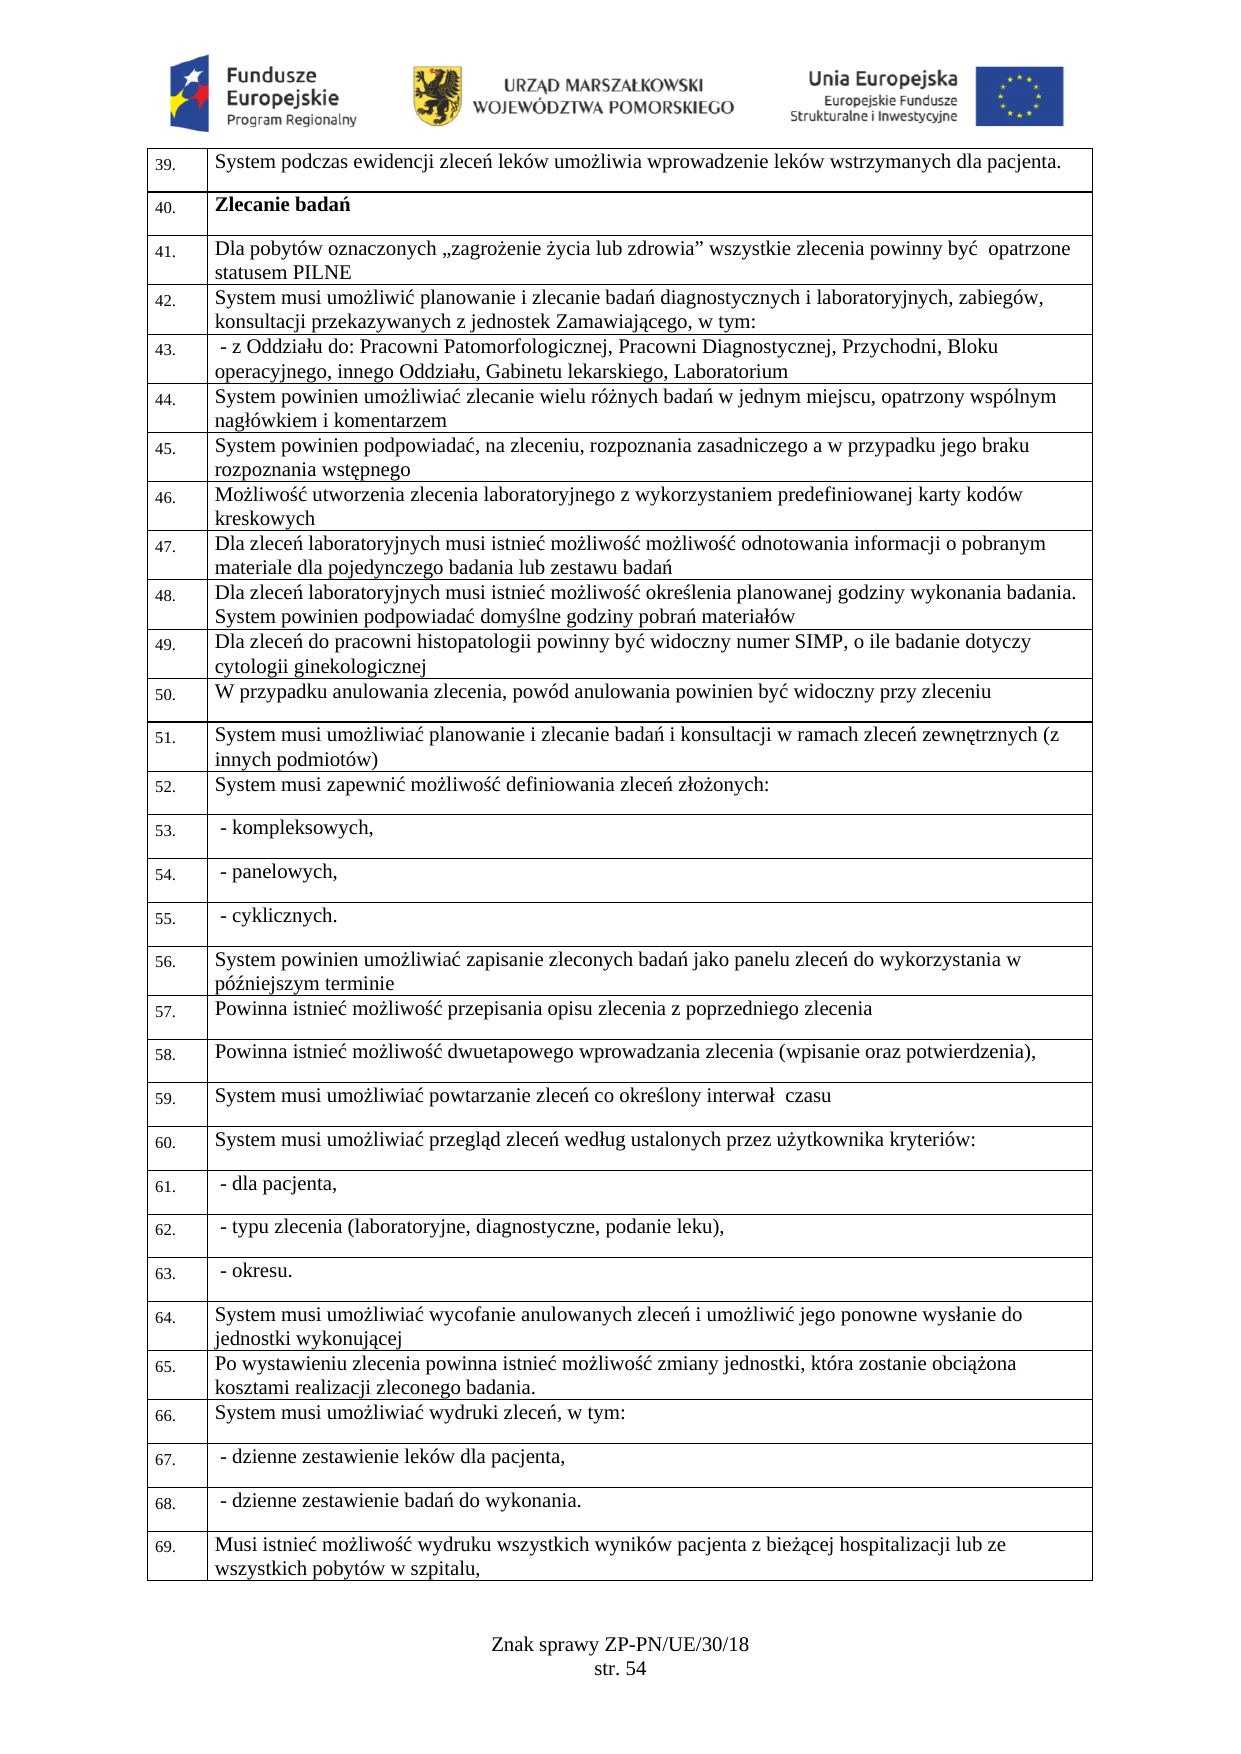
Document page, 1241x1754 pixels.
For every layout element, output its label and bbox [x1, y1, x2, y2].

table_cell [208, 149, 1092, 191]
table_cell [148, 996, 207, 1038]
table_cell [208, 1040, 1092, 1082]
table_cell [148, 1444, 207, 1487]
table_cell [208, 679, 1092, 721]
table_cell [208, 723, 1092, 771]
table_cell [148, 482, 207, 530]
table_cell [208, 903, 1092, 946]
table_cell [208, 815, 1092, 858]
picture [147, 28, 1088, 147]
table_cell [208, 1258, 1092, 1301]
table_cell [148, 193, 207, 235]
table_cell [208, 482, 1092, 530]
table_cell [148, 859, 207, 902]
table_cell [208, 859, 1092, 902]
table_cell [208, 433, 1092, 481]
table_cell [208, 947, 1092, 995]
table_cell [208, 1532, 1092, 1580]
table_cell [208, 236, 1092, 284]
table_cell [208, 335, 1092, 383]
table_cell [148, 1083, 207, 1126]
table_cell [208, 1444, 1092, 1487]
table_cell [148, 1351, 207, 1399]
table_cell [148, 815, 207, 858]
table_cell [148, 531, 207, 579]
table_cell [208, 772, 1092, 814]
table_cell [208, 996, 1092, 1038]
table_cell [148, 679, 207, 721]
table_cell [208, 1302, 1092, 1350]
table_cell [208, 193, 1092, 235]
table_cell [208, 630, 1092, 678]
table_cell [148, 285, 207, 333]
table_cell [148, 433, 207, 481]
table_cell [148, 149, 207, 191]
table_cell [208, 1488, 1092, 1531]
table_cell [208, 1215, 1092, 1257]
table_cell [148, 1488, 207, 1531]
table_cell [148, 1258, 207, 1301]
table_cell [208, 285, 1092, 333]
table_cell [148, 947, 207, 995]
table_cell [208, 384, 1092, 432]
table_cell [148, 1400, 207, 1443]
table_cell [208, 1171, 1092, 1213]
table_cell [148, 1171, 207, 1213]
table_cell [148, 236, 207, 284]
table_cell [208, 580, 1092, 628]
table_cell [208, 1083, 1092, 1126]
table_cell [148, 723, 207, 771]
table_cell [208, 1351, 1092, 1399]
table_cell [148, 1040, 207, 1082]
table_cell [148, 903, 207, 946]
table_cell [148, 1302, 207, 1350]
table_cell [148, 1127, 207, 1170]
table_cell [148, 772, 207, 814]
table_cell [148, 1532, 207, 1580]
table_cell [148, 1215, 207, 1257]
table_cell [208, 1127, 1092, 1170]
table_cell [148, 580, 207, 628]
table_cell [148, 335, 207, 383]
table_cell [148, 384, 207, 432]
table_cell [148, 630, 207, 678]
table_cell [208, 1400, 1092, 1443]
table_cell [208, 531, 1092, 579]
